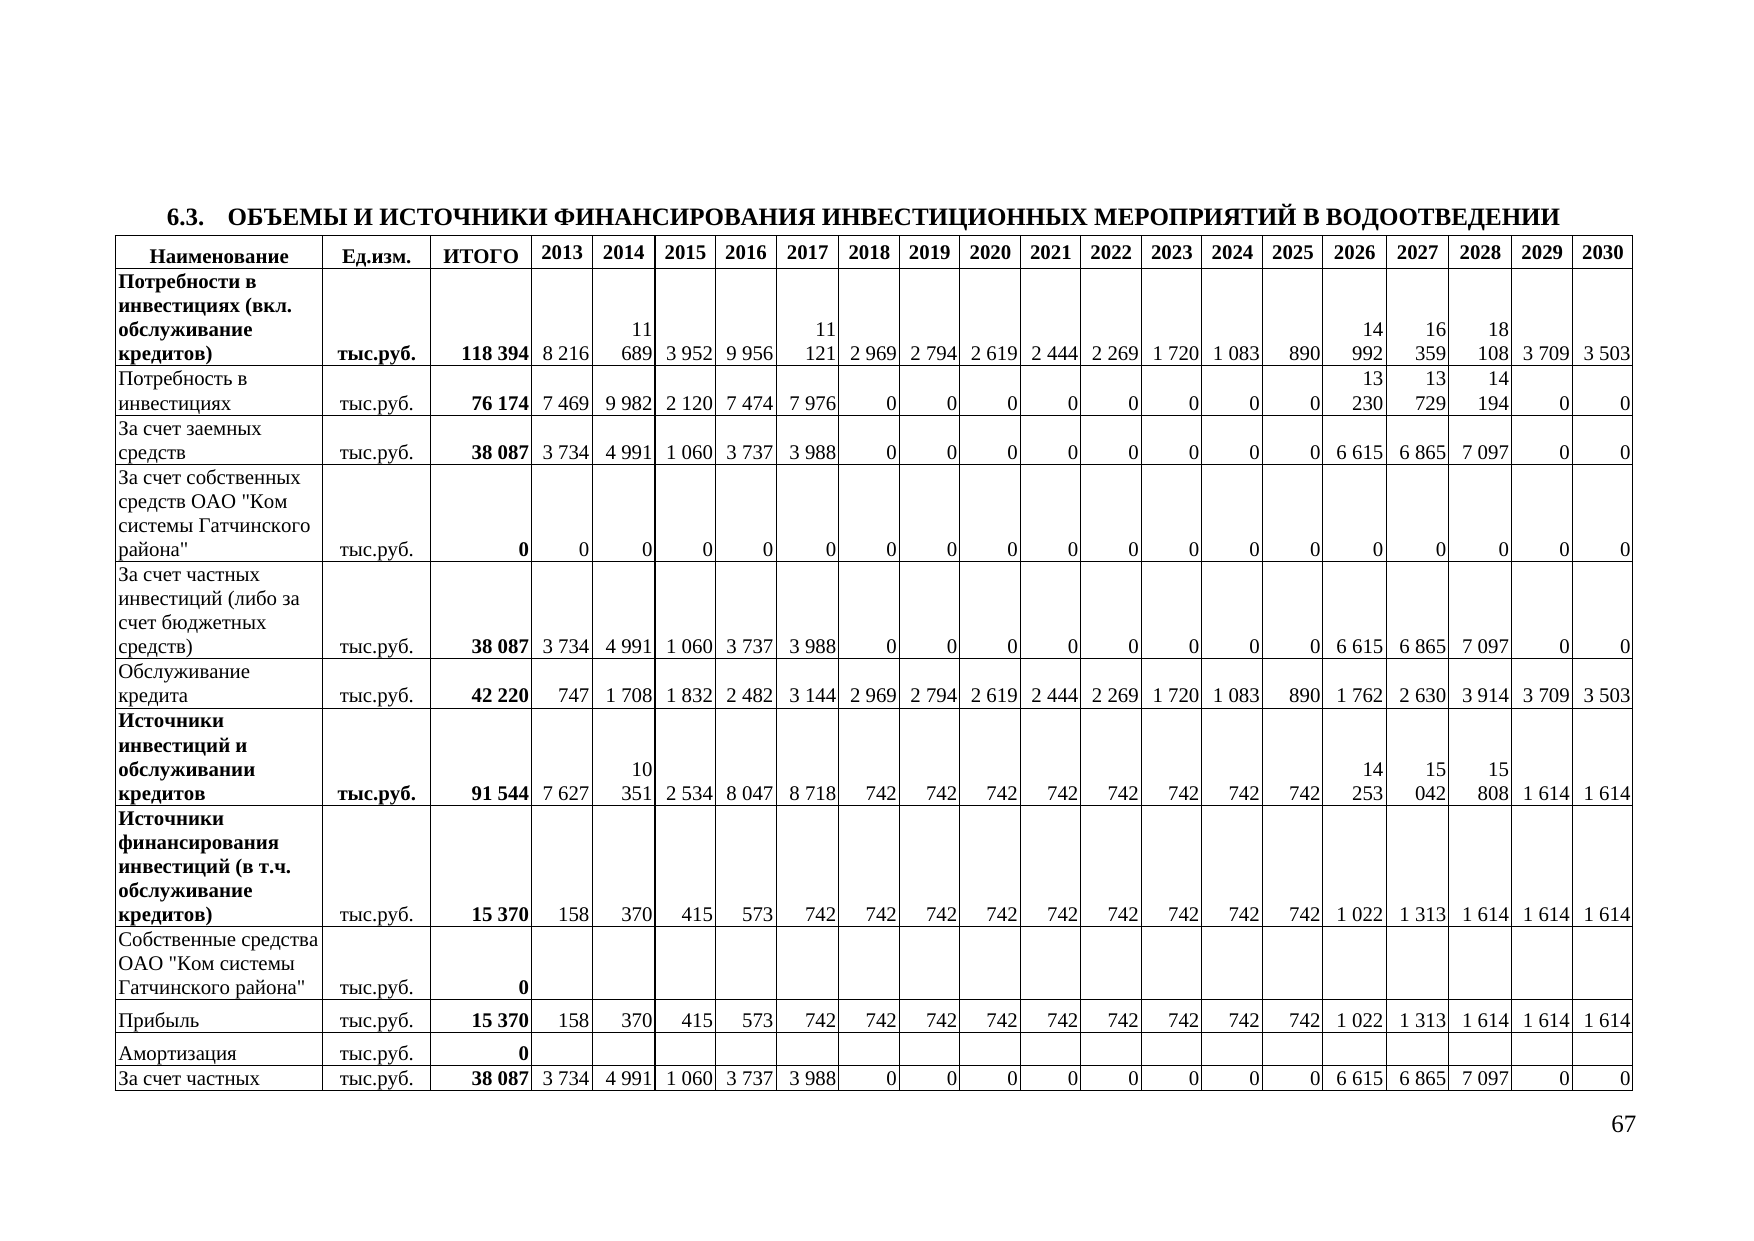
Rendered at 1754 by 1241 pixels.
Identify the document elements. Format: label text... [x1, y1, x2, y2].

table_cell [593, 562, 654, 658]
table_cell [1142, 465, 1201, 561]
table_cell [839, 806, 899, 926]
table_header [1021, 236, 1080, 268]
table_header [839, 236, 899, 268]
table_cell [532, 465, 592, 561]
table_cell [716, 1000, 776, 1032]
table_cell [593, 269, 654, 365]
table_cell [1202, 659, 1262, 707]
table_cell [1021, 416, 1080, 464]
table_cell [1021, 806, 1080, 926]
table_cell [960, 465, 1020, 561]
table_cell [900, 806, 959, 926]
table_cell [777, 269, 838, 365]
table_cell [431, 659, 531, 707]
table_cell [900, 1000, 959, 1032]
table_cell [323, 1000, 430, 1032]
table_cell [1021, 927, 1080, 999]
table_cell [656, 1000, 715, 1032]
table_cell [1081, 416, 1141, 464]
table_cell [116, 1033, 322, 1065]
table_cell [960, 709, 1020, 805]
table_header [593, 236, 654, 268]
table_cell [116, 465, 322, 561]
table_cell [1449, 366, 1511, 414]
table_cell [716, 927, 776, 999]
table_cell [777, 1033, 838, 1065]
subtitle Объемы и источники финансирования инвестиционных мероприятий в Водоотведении [167, 202, 1636, 231]
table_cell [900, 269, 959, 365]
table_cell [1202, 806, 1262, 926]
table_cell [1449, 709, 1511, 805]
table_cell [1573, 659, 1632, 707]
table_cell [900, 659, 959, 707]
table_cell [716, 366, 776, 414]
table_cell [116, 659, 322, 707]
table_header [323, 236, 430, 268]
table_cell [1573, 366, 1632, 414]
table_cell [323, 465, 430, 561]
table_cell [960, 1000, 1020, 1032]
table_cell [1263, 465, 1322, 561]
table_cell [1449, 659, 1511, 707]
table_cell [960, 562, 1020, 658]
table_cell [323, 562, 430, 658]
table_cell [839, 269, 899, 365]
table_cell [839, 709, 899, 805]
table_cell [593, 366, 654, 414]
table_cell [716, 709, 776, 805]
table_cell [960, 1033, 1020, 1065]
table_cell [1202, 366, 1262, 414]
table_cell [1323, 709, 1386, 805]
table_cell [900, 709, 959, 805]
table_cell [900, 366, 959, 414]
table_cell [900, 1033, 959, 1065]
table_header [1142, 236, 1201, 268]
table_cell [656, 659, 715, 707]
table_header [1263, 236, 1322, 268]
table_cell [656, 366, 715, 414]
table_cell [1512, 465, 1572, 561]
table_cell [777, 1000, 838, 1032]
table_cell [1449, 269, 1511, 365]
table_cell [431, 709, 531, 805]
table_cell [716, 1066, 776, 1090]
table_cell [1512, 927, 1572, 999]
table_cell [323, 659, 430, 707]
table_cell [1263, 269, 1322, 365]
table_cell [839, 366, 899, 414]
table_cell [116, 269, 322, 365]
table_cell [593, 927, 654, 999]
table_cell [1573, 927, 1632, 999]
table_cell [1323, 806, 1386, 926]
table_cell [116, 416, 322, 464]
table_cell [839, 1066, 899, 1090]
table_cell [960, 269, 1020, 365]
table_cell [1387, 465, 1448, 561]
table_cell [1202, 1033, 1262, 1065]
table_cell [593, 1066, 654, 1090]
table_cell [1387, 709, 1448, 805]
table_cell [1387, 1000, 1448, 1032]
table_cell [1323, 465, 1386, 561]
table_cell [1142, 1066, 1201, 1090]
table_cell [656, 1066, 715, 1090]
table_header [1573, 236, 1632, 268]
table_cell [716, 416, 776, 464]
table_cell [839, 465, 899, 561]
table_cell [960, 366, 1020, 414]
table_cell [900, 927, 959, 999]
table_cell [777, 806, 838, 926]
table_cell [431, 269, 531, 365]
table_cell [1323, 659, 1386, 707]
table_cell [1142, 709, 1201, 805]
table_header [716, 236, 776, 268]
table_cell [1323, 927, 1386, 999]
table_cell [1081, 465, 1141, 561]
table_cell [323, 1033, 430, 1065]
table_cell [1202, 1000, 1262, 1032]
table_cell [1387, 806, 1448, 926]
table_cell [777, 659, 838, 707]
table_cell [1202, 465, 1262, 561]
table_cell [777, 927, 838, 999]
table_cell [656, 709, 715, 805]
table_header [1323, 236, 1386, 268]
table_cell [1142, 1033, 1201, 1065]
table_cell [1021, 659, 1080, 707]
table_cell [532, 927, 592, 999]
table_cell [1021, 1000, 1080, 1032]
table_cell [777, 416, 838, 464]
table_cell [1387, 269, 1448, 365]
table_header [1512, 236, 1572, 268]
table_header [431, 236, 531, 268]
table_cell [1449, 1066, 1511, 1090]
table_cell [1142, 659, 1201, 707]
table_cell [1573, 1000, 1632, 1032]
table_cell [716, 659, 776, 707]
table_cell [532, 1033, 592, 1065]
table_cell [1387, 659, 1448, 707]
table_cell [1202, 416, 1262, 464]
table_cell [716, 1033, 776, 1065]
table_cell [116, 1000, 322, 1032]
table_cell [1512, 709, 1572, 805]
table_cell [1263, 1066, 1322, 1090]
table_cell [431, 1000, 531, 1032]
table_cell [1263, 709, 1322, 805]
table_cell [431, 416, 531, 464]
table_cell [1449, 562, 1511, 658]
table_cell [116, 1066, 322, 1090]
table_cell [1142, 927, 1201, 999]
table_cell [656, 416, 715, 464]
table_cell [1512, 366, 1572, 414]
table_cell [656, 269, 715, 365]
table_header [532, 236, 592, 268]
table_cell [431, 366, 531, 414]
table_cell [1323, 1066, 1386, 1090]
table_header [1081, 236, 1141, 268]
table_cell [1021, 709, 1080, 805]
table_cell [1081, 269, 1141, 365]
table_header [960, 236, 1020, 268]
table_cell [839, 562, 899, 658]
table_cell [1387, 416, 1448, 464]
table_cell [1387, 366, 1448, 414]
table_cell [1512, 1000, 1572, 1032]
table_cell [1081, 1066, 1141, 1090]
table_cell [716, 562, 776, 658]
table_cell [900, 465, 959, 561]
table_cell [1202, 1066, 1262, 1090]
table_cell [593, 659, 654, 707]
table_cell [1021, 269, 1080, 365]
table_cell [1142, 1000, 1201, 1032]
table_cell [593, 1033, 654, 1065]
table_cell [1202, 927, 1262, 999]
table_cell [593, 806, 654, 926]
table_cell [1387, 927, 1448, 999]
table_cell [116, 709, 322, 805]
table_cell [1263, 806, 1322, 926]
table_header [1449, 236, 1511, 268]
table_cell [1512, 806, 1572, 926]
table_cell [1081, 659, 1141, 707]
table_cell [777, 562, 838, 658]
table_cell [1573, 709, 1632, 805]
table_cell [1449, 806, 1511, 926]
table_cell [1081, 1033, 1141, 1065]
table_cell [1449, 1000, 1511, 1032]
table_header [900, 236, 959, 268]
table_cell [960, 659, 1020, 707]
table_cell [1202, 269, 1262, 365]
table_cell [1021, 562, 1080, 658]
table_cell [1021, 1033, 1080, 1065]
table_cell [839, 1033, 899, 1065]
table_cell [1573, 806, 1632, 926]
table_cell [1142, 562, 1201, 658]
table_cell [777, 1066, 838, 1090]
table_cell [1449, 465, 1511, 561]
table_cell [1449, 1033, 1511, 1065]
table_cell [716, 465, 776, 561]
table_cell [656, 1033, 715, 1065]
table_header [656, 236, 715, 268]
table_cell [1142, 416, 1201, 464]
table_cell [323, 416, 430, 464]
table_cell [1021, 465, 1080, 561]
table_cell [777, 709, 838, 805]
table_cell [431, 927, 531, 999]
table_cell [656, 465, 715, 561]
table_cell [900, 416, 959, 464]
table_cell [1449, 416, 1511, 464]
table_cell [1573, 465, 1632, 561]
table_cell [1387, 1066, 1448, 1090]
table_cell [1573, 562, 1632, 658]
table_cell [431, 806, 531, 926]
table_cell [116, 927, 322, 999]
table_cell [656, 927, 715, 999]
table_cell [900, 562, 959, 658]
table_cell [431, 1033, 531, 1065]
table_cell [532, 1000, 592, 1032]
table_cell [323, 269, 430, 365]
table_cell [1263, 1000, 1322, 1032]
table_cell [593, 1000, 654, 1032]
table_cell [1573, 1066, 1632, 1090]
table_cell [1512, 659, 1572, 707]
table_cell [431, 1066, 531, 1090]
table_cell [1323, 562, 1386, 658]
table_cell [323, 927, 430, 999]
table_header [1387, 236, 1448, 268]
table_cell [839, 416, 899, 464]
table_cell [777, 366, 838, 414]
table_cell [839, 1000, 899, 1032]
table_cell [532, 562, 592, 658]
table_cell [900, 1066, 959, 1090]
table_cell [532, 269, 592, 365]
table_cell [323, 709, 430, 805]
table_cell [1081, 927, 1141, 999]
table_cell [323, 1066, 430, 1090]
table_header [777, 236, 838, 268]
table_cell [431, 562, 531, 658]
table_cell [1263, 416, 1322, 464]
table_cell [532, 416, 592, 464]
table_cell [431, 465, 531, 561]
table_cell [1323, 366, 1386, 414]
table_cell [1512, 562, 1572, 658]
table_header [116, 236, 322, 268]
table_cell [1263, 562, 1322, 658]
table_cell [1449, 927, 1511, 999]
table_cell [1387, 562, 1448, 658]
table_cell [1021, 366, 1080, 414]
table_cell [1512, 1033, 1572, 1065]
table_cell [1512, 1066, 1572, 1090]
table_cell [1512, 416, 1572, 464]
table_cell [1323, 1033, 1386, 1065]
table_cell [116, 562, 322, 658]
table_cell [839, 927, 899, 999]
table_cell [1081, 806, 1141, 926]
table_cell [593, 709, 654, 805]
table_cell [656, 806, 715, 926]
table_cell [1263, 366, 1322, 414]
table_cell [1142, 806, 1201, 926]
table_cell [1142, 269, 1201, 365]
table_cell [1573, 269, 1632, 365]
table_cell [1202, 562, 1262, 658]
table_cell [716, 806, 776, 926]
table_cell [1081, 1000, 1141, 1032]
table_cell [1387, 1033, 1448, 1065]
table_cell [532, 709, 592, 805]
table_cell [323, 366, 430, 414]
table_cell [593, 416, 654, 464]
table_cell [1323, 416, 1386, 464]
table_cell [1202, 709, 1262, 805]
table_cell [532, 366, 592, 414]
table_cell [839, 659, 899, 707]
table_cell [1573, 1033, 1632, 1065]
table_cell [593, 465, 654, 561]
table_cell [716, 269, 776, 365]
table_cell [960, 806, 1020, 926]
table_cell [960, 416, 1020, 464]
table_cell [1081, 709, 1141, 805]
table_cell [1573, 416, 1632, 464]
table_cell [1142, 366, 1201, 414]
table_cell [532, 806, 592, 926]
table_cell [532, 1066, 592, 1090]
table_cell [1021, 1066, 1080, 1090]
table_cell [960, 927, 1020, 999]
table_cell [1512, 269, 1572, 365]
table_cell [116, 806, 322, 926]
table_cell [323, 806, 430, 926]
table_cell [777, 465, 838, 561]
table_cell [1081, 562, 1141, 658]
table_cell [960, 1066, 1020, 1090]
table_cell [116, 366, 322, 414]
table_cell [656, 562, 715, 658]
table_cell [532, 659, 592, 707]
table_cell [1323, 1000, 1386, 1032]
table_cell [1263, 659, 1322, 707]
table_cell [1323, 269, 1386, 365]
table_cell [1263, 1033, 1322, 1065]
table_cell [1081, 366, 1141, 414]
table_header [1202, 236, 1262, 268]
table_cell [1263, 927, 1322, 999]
